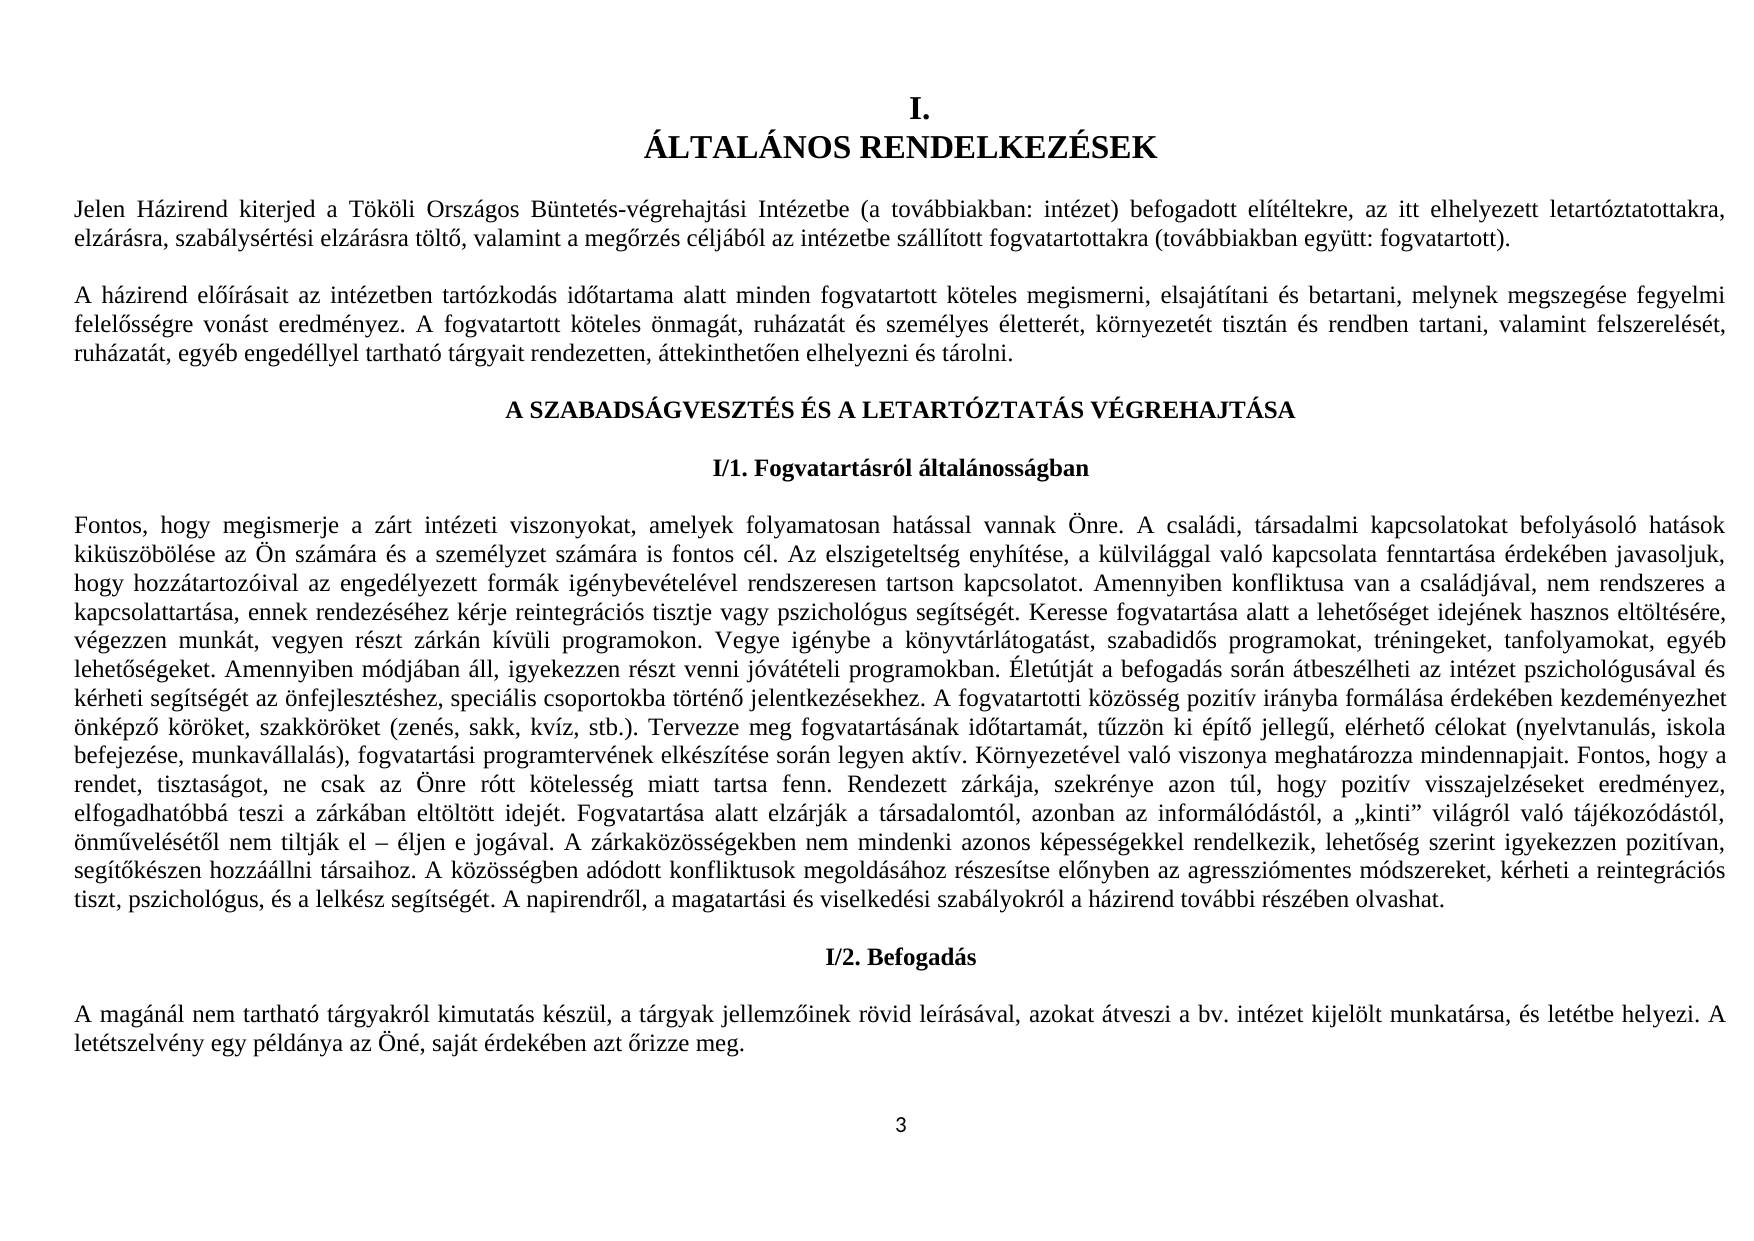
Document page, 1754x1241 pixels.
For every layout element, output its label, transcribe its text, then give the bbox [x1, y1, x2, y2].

text A magánál nem tartható tárgyakról kimutatás készül, a tárgyak jellemzőinek rövid leírásával, azokat átveszi a bv. intézet kijelölt munkatársa, és letétbe helyezi. A letétszelvény egy példánya az Öné, saját érdekében azt őrizze meg. [74, 999, 1728, 1057]
text Fontos, hogy megismerje a zárt intézeti viszonyokat, amelyek folyamatosan hatással vannak Önre. A családi, társadalmi kapcsolatokat befolyásoló hatások kiküszöbölése az Ön számára és a személyzet számára is fontos cél. Az elszigeteltség enyhítése, a külvilággal való kapcsolata fenntartása érdekében javasoljuk, hogy hozzátartozóival az engedélyezett formák igénybevételével rendszeresen tartson kapcsolatot. Amennyiben konfliktusa van a családjával, nem rendszeres a kapcsolattartása, ennek rendezéséhez kérje reintegrációs tisztje vagy pszichológus segítségét. Keresse fogvatartása alatt a lehetőséget idejének hasznos eltöltésére, végezzen munkát, vegyen részt zárkán kívüli programokon. Vegye igénybe a könyvtárlátogatást, szabadidős programokat, tréningeket, tanfolyamokat, egyéb lehetőségeket. Amennyiben módjában áll, igyekezzen részt venni jóvátételi programokban. Életútját a befogadás során átbeszélheti az intézet pszichológusával és kérheti segítségét az önfejlesztéshez, speciális csoportokba történő jelentkezésekhez. A fogvatartotti közösség pozitív irányba formálása érdekében kezdeményezhet önképző köröket, szakköröket (zenés, sakk, kvíz, stb.). Tervezze meg fogvatartásának időtartamát, tűzzön ki építő jellegű, elérhető célokat (nyelvtanulás, iskola befejezése, munkavállalás), fogvatartási programtervének elkészítése során legyen aktív. Környezetével való viszonya meghatározza mindennapjait. Fontos, hogy a rendet, tisztaságot, ne csak az Önre rótt kötelesség miatt tartsa fenn. Rendezett zárkája, szekrénye azon túl, hogy pozitív visszajelzéseket eredményez, elfogadhatóbbá teszi a zárkában eltöltött idejét. Fogvatartása alatt elzárják a társadalomtól, azonban az informálódástól, a „kinti” világról való tájékozódástól, önművelésétől nem tiltják el – éljen e jogával. A zárkaközösségekben nem mindenki azonos képességekkel rendelkezik, lehetőség szerint igyekezzen pozitívan, segítőkészen hozzáállni társaihoz. A közösségben adódott konfliktusok megoldásához részesítse előnyben az agressziómentes módszereket, kérheti a reintegrációs tiszt, pszichológus, és a lelkész segítségét. A napirendről, a magatartási és viselkedési szabályokról a házirend további részében olvashat. [74, 510, 1728, 913]
list ÁLTALÁNOS RENDELKEZÉSEK [74, 127, 1728, 165]
text I. [111, 89, 1728, 127]
text Jelen Házirend kiterjed a Tököli Országos Büntetés-végrehajtási Intézetbe (a továbbiakban: intézet) befogadott elítéltekre, az itt elhelyezett letartóztatottakra, elzárásra, szabálysértési elzárásra töltő, valamint a megőrzés céljából az intézetbe szállított fogvatartottakra (továbbiakban együtt: fogvatartott). [74, 194, 1728, 252]
text A SZABADSÁGVESZTÉS ÉS A LETARTÓZTATÁS VÉGREHAJTÁSA [74, 395, 1728, 424]
text I/2. Befogadás [74, 942, 1728, 970]
text A házirend előírásait az intézetben tartózkodás időtartama alatt minden fogvatartott köteles megismerni, elsajátítani és betartani, melynek megszegése fegyelmi felelősségre vonást eredményez. A fogvatartott köteles önmagát, ruházatát és személyes életterét, környezetét tisztán és rendben tartani, valamint felszerelését, ruházatát, egyéb engedéllyel tartható tárgyait rendezetten, áttekinthetően elhelyezni és tárolni. [74, 280, 1728, 367]
text I/1. Fogvatartásról általánosságban [74, 453, 1728, 482]
